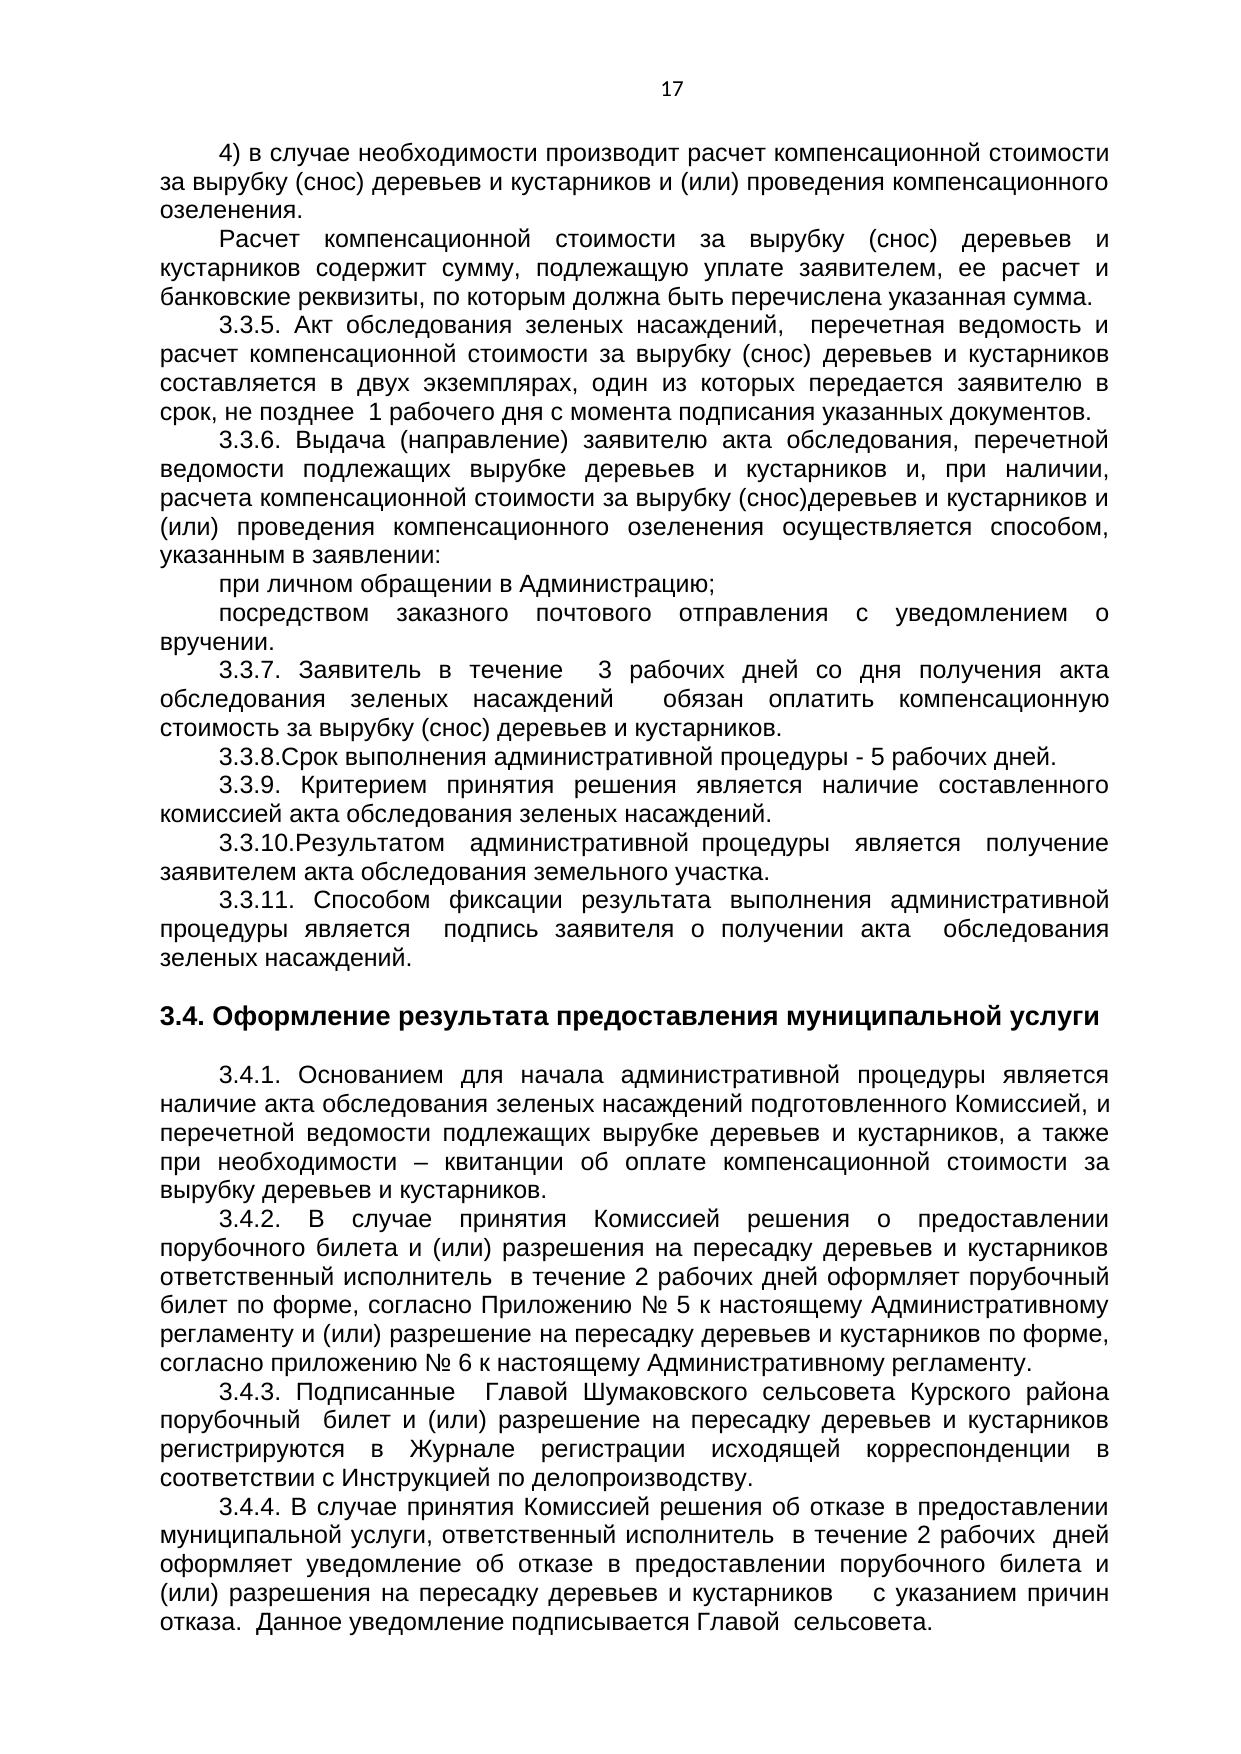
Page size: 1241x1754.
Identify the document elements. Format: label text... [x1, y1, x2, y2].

text 3.3.6. Выдача (направление) заявителю акта обследования, перечетной ведомости подлежащих вырубке деревьев и кустарников и, при наличии, расчета компенсационной стоимости за вырубку (снос)деревьев и кустарников и (или) проведения компенсационного озеленения осуществляется способом, указанным в заявлении: [159, 425, 1110, 569]
text 3.4. Оформление результата предоставления муниципальной услуги [159, 1000, 1110, 1032]
text при личном обращении в Администрацию; [159, 569, 1110, 598]
text 3.3.8.Срок выполнения административной процедуры - 5 рабочих дней. [159, 742, 1110, 770]
text 3.4.1. Основанием для начала административной процедуры является наличие акта обследования зеленых насаждений подготовленного Комиссией, и перечетной ведомости подлежащих вырубке деревьев и кустарников, а также при необходимости – квитанции об оплате компенсационной стоимости за вырубку деревьев и кустарников. [159, 1060, 1110, 1204]
text 3.4.2. В случае принятия Комиссией решения о предоставлении порубочного билета и (или) разрешения на пересадку деревьев и кустарников ответственный исполнитель в течение 2 рабочих дней оформляет порубочный билет по форме, согласно Приложению № 5 к настоящему Административному регламенту и (или) разрешение на пересадку деревьев и кустарников по форме, согласно приложению № 6 к настоящему Административному регламенту. [159, 1204, 1110, 1377]
text 3.3.9. Критерием принятия решения является наличие составленного комиссией акта обследования зеленых насаждений. [159, 770, 1110, 828]
text 3.3.5. Акт обследования зеленых насаждений, перечетная ведомость и расчет компенсационной стоимости за вырубку (снос) деревьев и кустарников составляется в двух экземплярах, один из которых передается заявителю в срок, не позднее 1 рабочего дня с момента подписания указанных документов. [159, 310, 1110, 425]
text 4) в случае необходимости производит расчет компенсационной стоимости за вырубку (снос) деревьев и кустарников и (или) проведения компенсационного озеленения. [159, 138, 1110, 224]
text Расчет компенсационной стоимости за вырубку (снос) деревьев и кустарников содержит сумму, подлежащую уплате заявителем, ее расчет и банковские реквизиты, по которым должна быть перечислена указанная сумма. [159, 224, 1110, 310]
text 3.3.11. Способом фиксации результата выполнения административной процедуры является подпись заявителя о получении акта обследования зеленых насаждений. [159, 885, 1110, 972]
text 3.3.10.Результатом административной процедуры является получение заявителем акта обследования земельного участка. [159, 828, 1110, 885]
text 3.4.3. Подписанные Главой Шумаковского сельсовета Курского района порубочный билет и (или) разрешение на пересадку деревьев и кустарников регистрируются в Журнале регистрации исходящей корреспонденции в соответствии с Инструкцией по делопроизводству. [159, 1377, 1110, 1492]
text 3.4.4. В случае принятия Комиссией решения об отказе в предоставлении муниципальной услуги, ответственный исполнитель в течение 2 рабочих дней оформляет уведомление об отказе в предоставлении порубочного билета и (или) разрешения на пересадку деревьев и кустарников с указанием причин отказа. Данное уведомление подписывается Главой сельсовета. [159, 1492, 1110, 1635]
text посредством заказного почтового отправления с уведомлением о вручении. [159, 598, 1110, 655]
text 3.3.7. Заявитель в течение 3 рабочих дней со дня получения акта обследования зеленых насаждений обязан оплатить компенсационную стоимость за вырубку (снос) деревьев и кустарников. [159, 655, 1110, 742]
